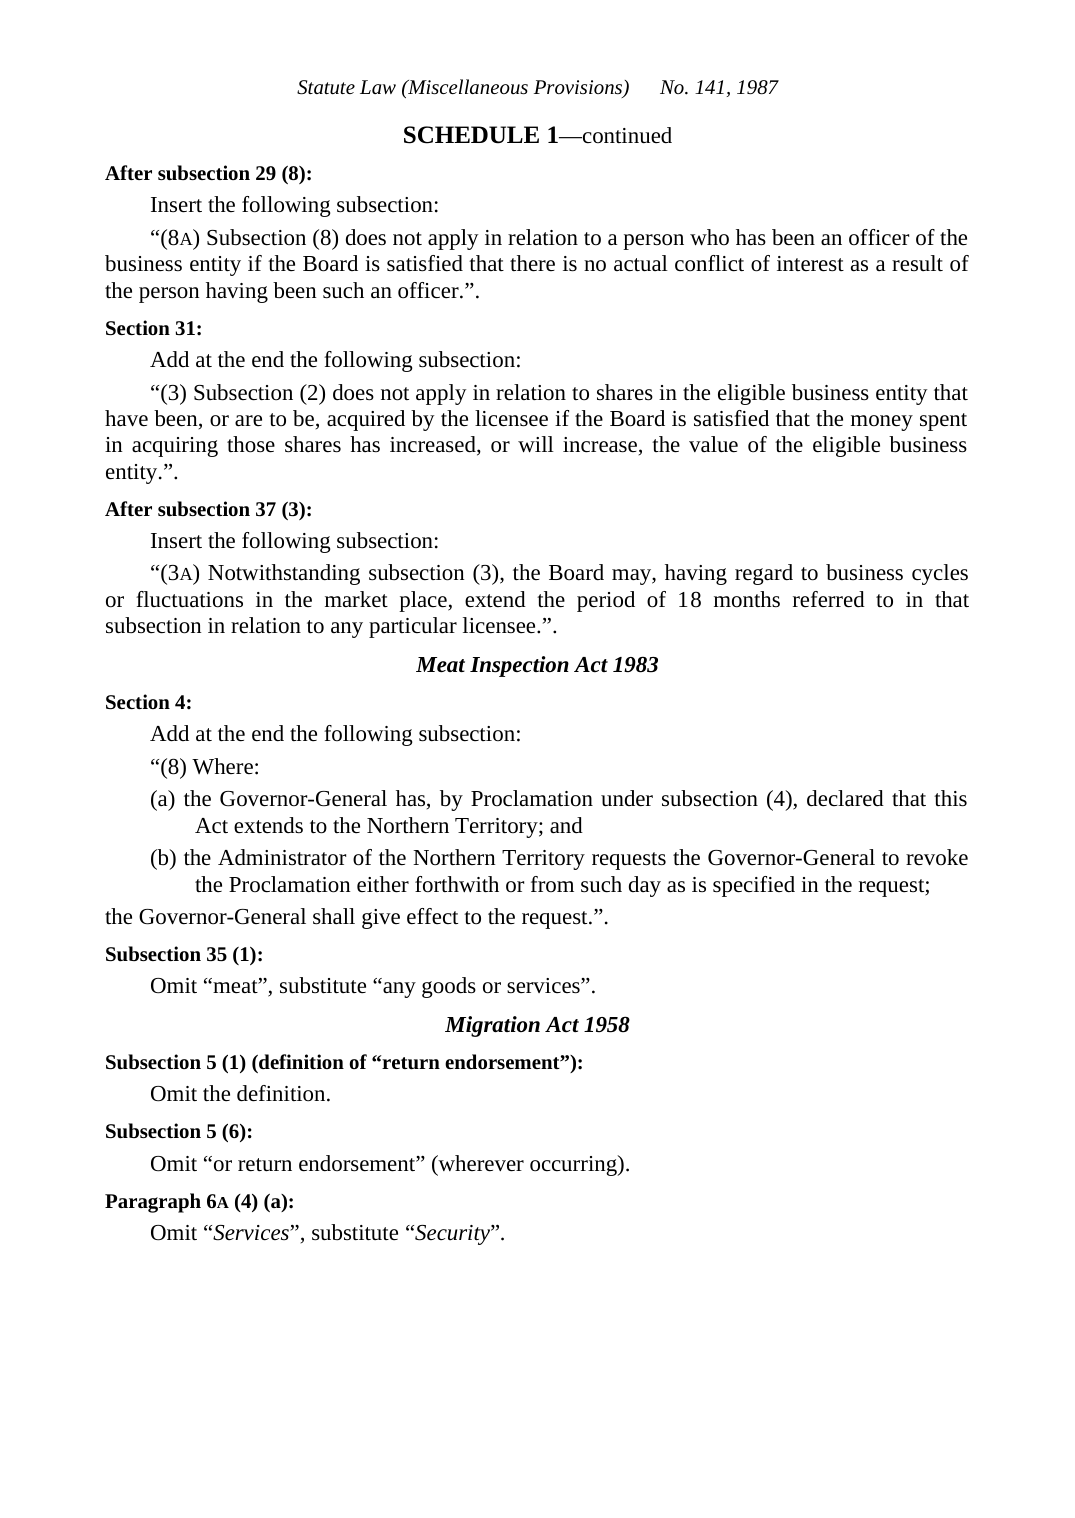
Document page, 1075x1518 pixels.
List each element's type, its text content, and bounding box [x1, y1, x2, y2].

text “(8) Where: [105, 753, 970, 779]
text the Governor-General shall give effect to the request.”. [105, 903, 970, 930]
text (b) the Administrator of the Northern Territory requests the Governor-General to revoke the Proclamation either forthwith or from such day as is specified in the request; [150, 844, 970, 897]
text “(3) Subsection (2) does not apply in relation to shares in the eligible business entity that have been, or are to be, acquired by the licensee if the Board is satisfied that the money spent in acquiring those shares has increased, or will increase, the value of the eligible business entity.”. [105, 379, 970, 484]
text After subsection 29 (8): [105, 161, 970, 185]
text Omit “Services”, substitute “Security”. [105, 1219, 970, 1245]
text Omit “or return endorsement” (wherever occurring). [105, 1150, 970, 1176]
text Meat Inspection Act 1983 [105, 651, 970, 677]
text Section 31: [105, 316, 970, 340]
text Paragraph 6a (4) (a): [105, 1188, 970, 1213]
text Subsection 35 (1): [105, 942, 970, 966]
text SCHEDULE 1—continued [105, 120, 970, 149]
text Add at the end the following subsection: [105, 720, 970, 747]
text Section 4: [105, 690, 970, 714]
text Add at the end the following subsection: [105, 346, 970, 372]
text Insert the following subsection: [105, 192, 970, 218]
text Subsection 5 (1) (definition of “return endorsement”): [105, 1050, 970, 1074]
text “(8a) Subsection (8) does not apply in relation to a person who has been an officer of the business entity if the Board is satisfied that there is no actual conflict of interest as a result of the person having been such an officer.”. [105, 224, 970, 303]
text Insert the following subsection: [105, 527, 970, 553]
text “(3a) Notwithstanding subsection (3), the Board may, having regard to business cycles or fluctuations in the market place, extend the period of 18 months referred to in that subsection in relation to any particular licensee.”. [105, 559, 970, 638]
text Subsection 5 (6): [105, 1119, 970, 1143]
text Omit the definition. [105, 1081, 970, 1107]
text (a) the Governor-General has, by Proclamation under subsection (4), declared that this Act extends to the Northern Territory; and [150, 785, 970, 838]
text Omit “meat”, substitute “any goods or services”. [105, 972, 970, 999]
text After subsection 37 (3): [105, 497, 970, 521]
text Migration Act 1958 [105, 1011, 970, 1038]
